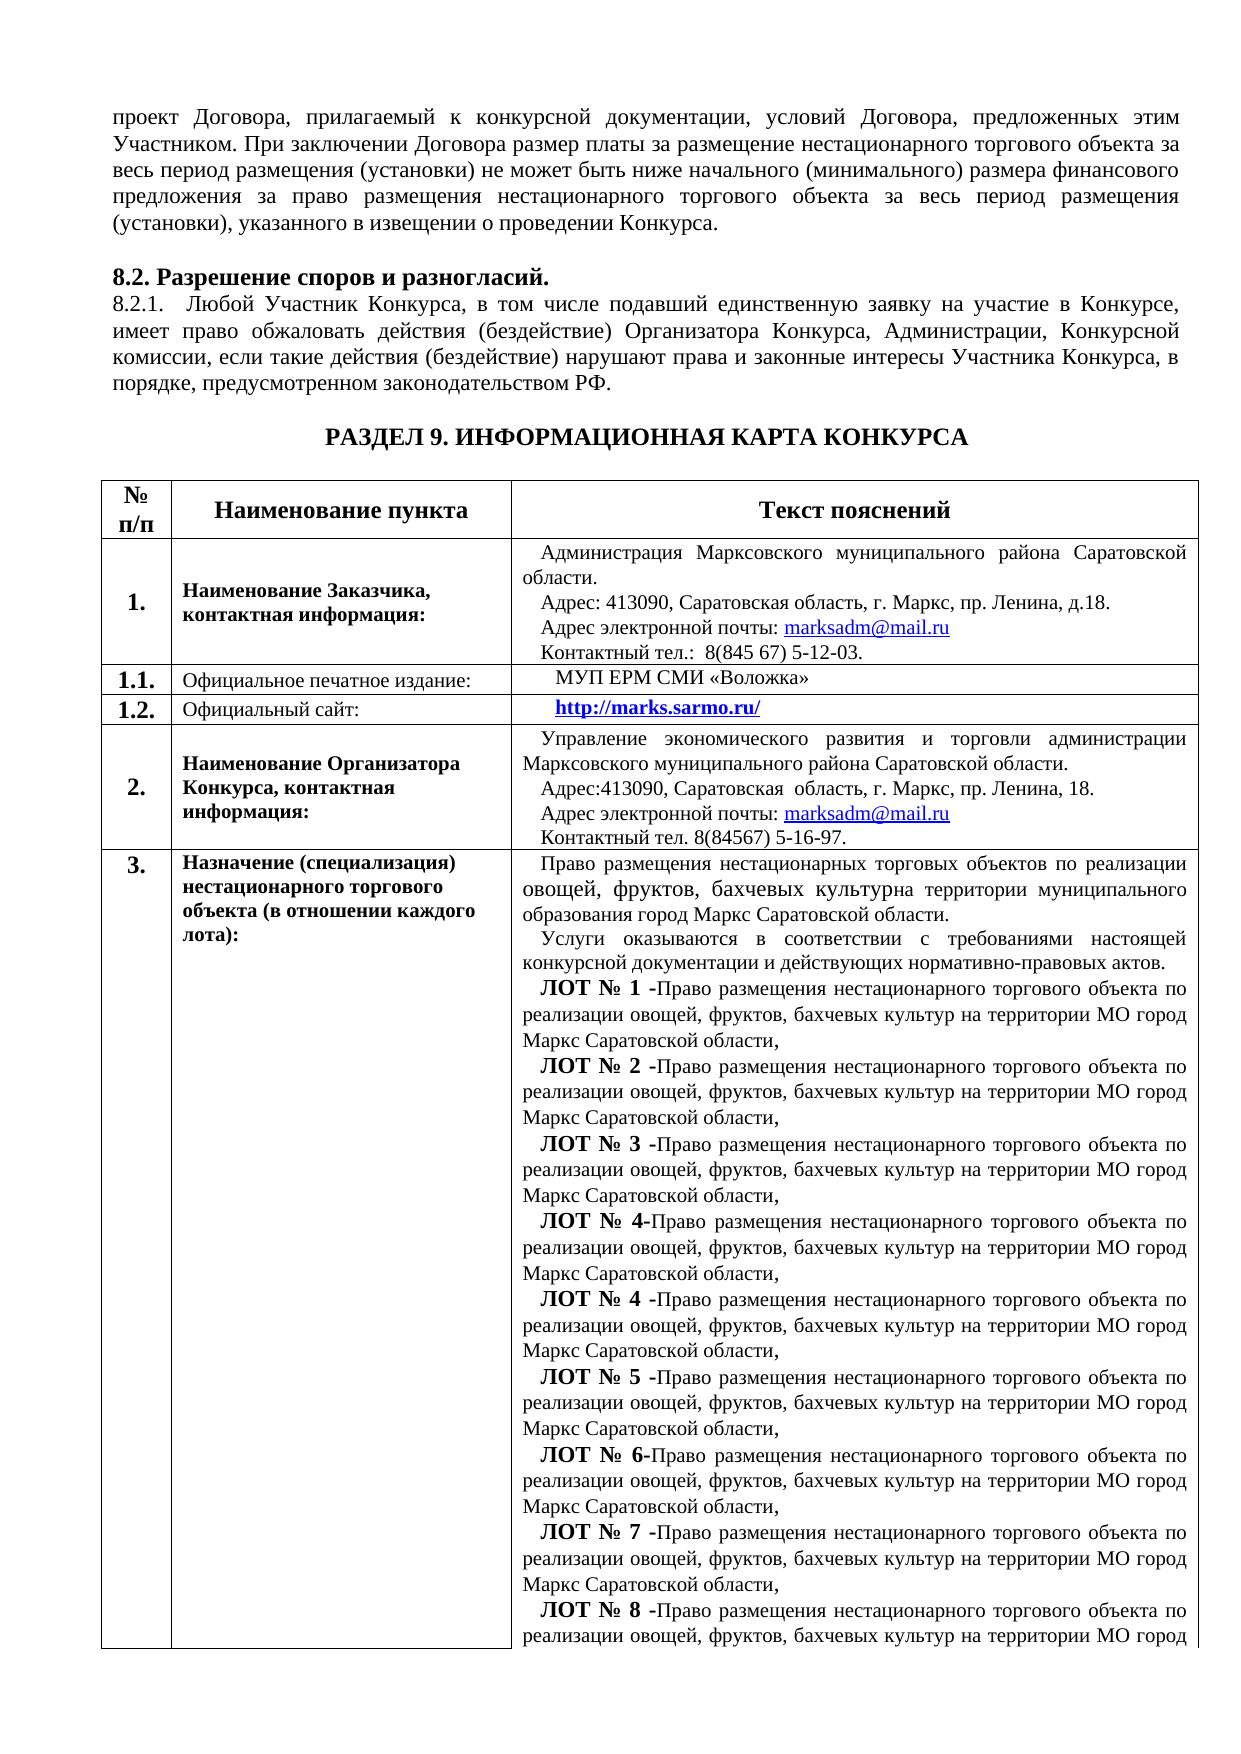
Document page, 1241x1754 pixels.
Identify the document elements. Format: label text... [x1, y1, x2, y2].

table_cell Наименование Организатора Конкурса, контактная информация: [172, 725, 511, 849]
table_header Текст пояснений [512, 481, 1198, 538]
table_cell 1.1. [102, 665, 171, 694]
table_cell МУП ЕРМ СМИ «Воложка» [512, 665, 1198, 694]
table_header № п/п [102, 481, 171, 538]
table_cell 1. [102, 539, 171, 664]
table_header Наименование пункта [172, 481, 511, 538]
table_cell Официальный сайт: [172, 695, 511, 724]
table_cell Наименование Заказчика, контактная информация: [172, 539, 511, 664]
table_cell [172, 850, 511, 1647]
table_cell Официальное печатное издание: [172, 665, 511, 694]
table_cell 1.2. [102, 695, 171, 724]
table_cell 2. [102, 725, 171, 849]
text РАЗДЕЛ 9. ИНФОРМАЦИОННАЯ КАРТА КОНКУРСА [112, 422, 1181, 451]
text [112, 103, 1181, 235]
table_cell Управление экономического развития и торговли администрации Марксовского муниципального района Саратовской области. Адрес:413090, Саратовская область, г. Маркс, пр. Ленина, 18. Адрес электронной почты: marksadm@mail.ru Контактный тел. 8(84567) 5-16-97. [512, 725, 1198, 849]
text 8.2. Разрешение споров и разногласий. [112, 262, 1181, 290]
table_cell http://marks.sarmo.ru/ [512, 695, 1198, 724]
table_cell 3. [102, 850, 171, 1647]
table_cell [512, 850, 1198, 1647]
text 8.2.1. Любой Участник Конкурса, в том числе подавший единственную заявку на участие в Конкурсе, имеет право обжаловать действия (бездействие) Организатора Конкурса, Администрации, Конкурсной комиссии, если такие действия (бездействие) нарушают права и законные интересы Участника Конкурса, в порядке, предусмотренном законодательством РФ. [112, 290, 1181, 396]
table_cell Администрация Марксовского муниципального района Саратовской области. Адрес: 413090, Саратовская область, г. Маркс, пр. Ленина, д.18. Адрес электронной почты: marksadm@mail.ru Контактный тел.: 8(845 67) 5-12-03. [512, 539, 1198, 664]
